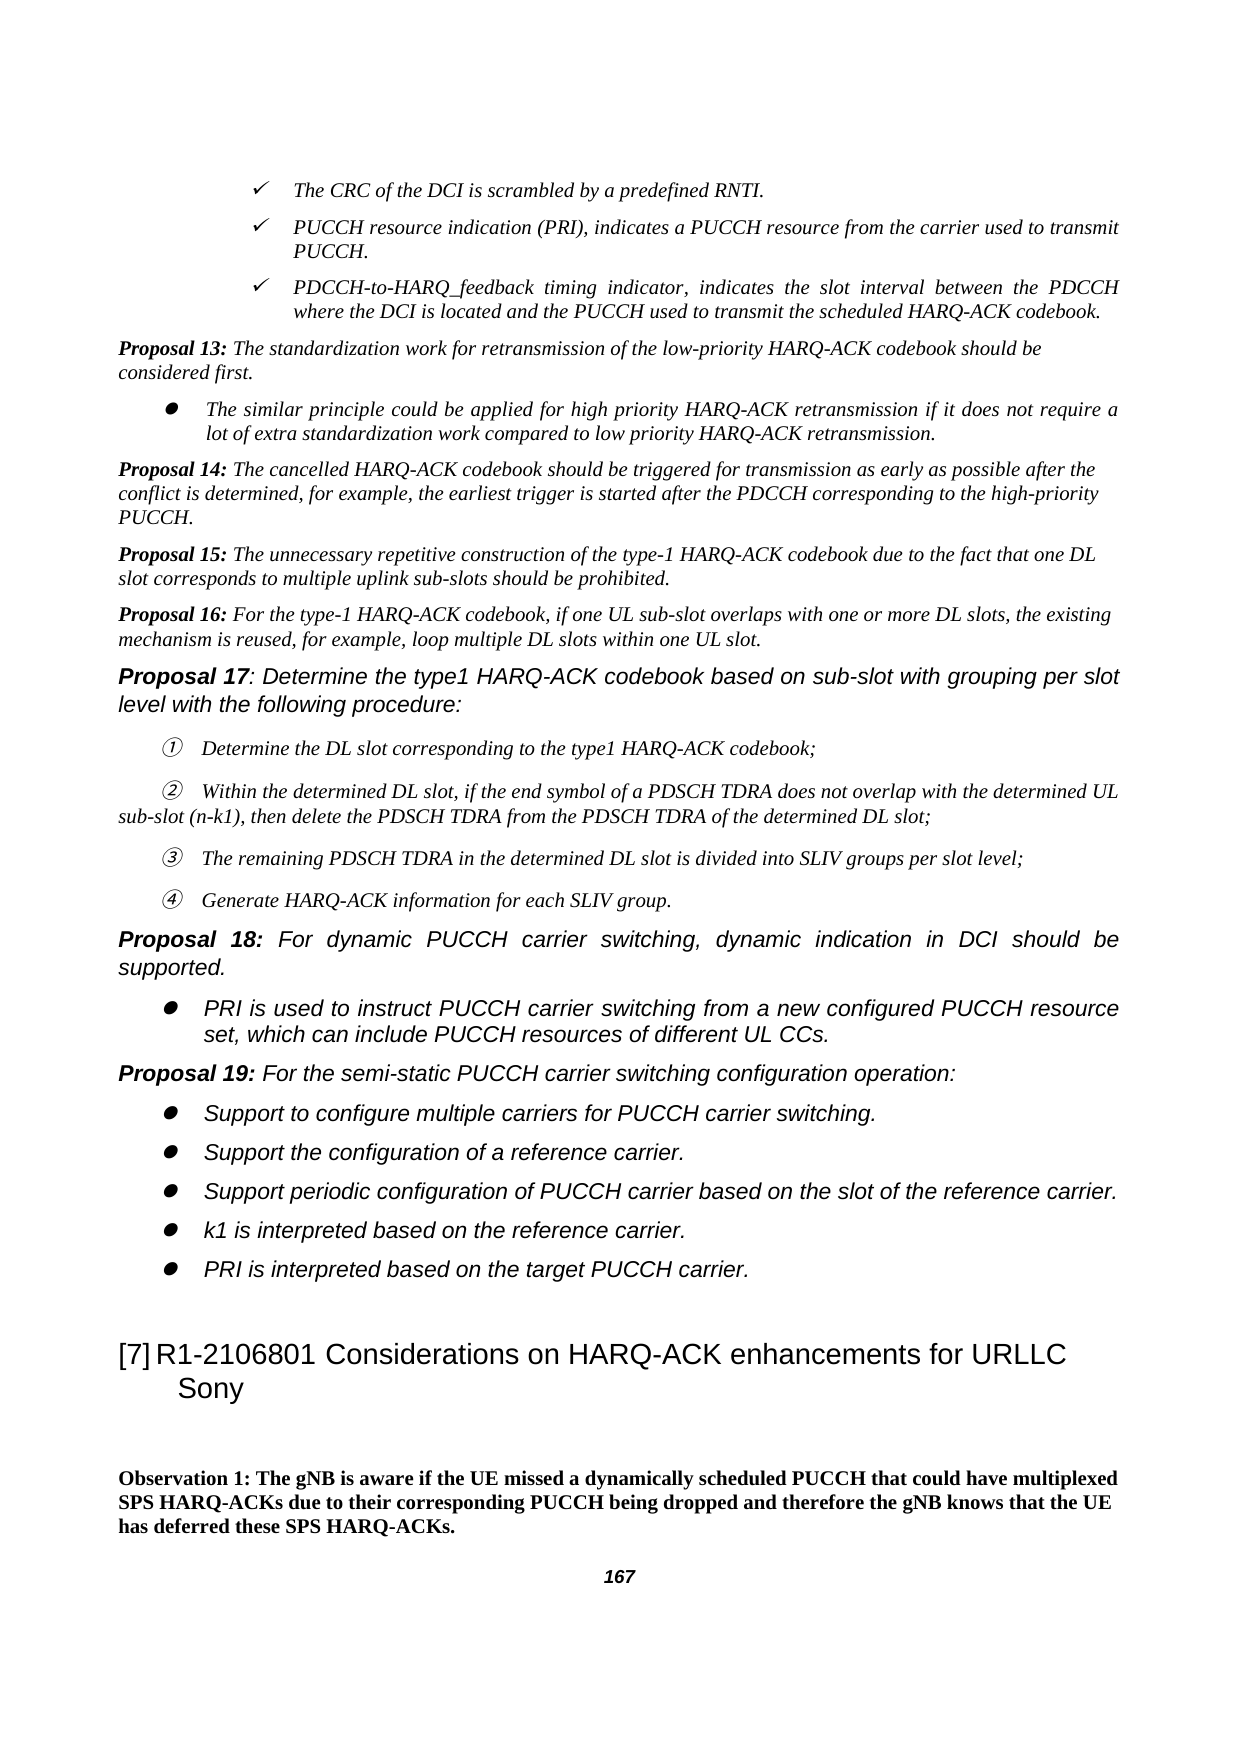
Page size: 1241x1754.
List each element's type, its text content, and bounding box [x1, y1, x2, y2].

text Proposal 14: The cancelled HARQ-ACK codebook should be triggered for transmission as early as possible after the conflict is determined, for example, the earliest trigger is started after the PDCCH corresponding to the high-priority PUCCH. [118, 457, 1122, 529]
list PUCCH resource indication (PRI), indicates a PUCCH resource from the carrier used to transmit PUCCH. [249, 214, 1122, 263]
list Support the configuration of a reference carrier. [160, 1139, 1122, 1165]
list The CRC of the DCI is scrambled by a predefined RNTI. [249, 178, 1122, 202]
list Support to configure multiple carriers for PUCCH carrier switching. [160, 1100, 1122, 1127]
text Proposal 19: For the semi-static PUCCH carrier switching configuration operation: [118, 1060, 1122, 1086]
text Proposal 17: Determine the type1 HARQ-ACK codebook based on sub-slot with grouping per slot level with the following procedure: [118, 663, 1122, 717]
subtitle R1-2106801 Considerations on HARQ-ACK enhancements for URLLC Sony [118, 1337, 1122, 1404]
list The remaining PDSCH TDRA in the determined DL slot is divided into SLIV groups per slot level; [118, 841, 1122, 871]
list Within the determined DL slot, if the end symbol of a PDSCH TDRA does not overlap with the determined UL sub-slot (n-k1), then delete the PDSCH TDRA from the PDSCH TDRA of the determined DL slot; [118, 774, 1122, 828]
list The similar principle could be applied for high priority HARQ-ACK retransmission if it does not require a lot of extra standardization work compared to low priority HARQ-ACK retransmission. [162, 396, 1122, 444]
text Observation 1: The gNB is aware if the UE missed a dynamically scheduled PUCCH that could have multiplexed SPS HARQ-ACKs due to their corresponding PUCCH being dropped and therefore the gNB knows that the UE has deferred these SPS HARQ-ACKs. [118, 1466, 1122, 1538]
list Proposal 16: For the type-1 HARQ-ACK codebook, if one UL sub-slot overlaps with one or more DL slots, the existing mechanism is reused, for example, loop multiple DL slots within one UL slot. [118, 602, 1122, 651]
list PRI is used to instruct PUCCH carrier switching from a new configured PUCCH resource set, which can include PUCCH resources of different UL CCs. [160, 994, 1122, 1047]
list PDCCH-to-HARQ_feedback timing indicator, indicates the slot interval between the PDCCH where the DCI is located and the PUCCH used to transmit the scheduled HARQ-ACK codebook. [249, 275, 1122, 323]
list Support periodic configuration of PUCCH carrier based on the slot of the reference carrier. [160, 1178, 1122, 1204]
text Proposal 18: For dynamic PUCCH carrier switching, dynamic indication in DCI should be supported. [118, 926, 1122, 981]
text Proposal 13: The standardization work for retransmission of the low-priority HARQ-ACK codebook should be considered first. [118, 336, 1122, 384]
list k1 is interpreted based on the reference carrier. [160, 1217, 1122, 1243]
list PRI is interpreted based on the target PUCCH carrier. [160, 1256, 1122, 1282]
list Determine the DL slot corresponding to the type1 HARQ-ACK codebook; [118, 731, 1122, 762]
list Generate HARQ-ACK information for each SLIV group. [118, 883, 1122, 914]
list Proposal 15: The unnecessary repetitive construction of the type-1 HARQ-ACK codebook due to the fact that one DL slot corresponds to multiple uplink sub-slots should be prohibited. [118, 542, 1122, 590]
